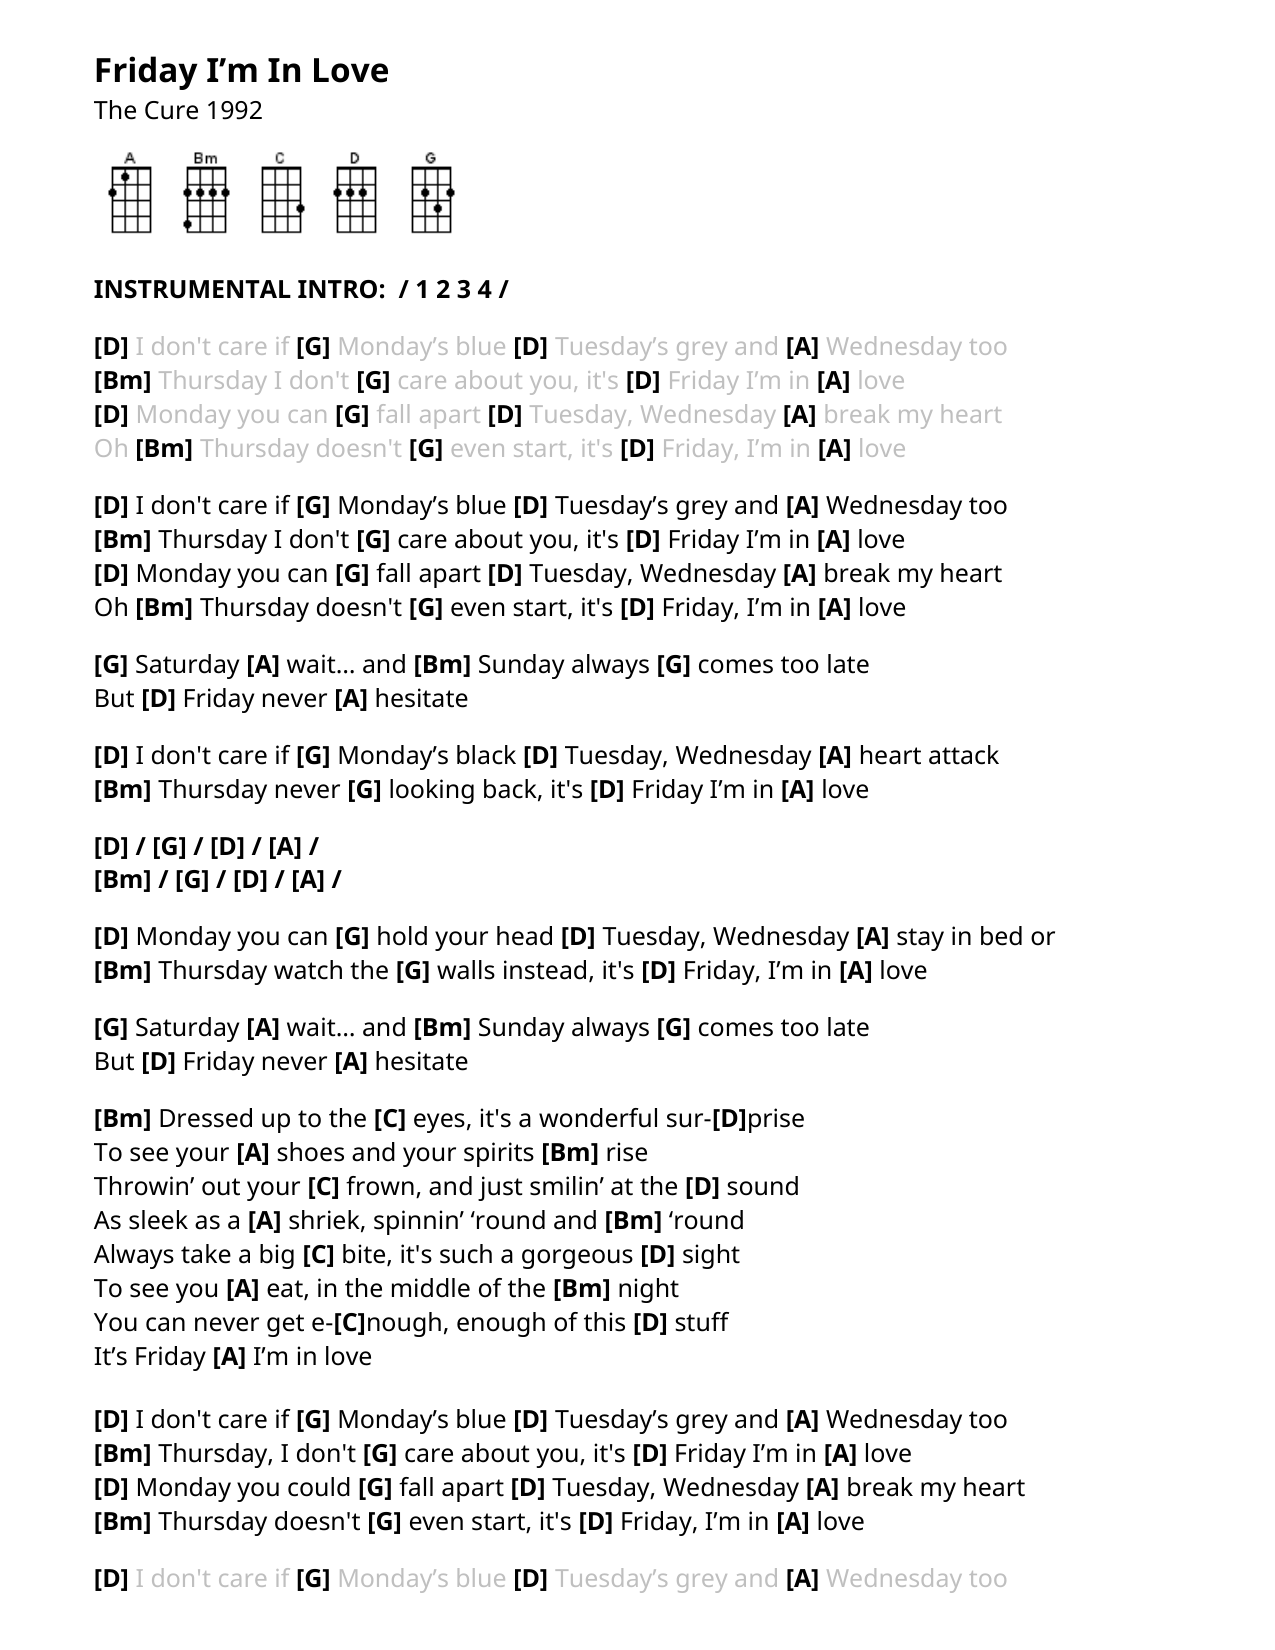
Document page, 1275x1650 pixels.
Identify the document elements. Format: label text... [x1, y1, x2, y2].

text [D] Monday you can [G] fall apart [D] Tuesday, Wednesday [A] break my heart [94, 556, 1256, 590]
text You can never get e-[C]nough, enough of this [D] stuff [94, 1305, 1256, 1339]
text [Bm] Thursday I don't [G] care about you, it's [D] Friday I’m in [A] love [94, 363, 1256, 397]
text But [D] Friday never [A] hesitate [94, 1044, 1256, 1078]
text Always take a big [C] bite, it's such a gorgeous [D] sight [94, 1237, 1256, 1271]
text [G] Saturday [A] wait… and [Bm] Sunday always [G] comes too late [94, 646, 1256, 681]
text Oh [Bm] Thursday doesn't [G] even start, it's [D] Friday, I’m in [A] love [94, 590, 1256, 624]
text To see your [A] shoes and your spirits [Bm] rise [94, 1135, 1256, 1169]
text [D] Monday you could [G] fall apart [D] Tuesday, Wednesday [A] break my heart [94, 1470, 1256, 1504]
text [G] Saturday [A] wait… and [Bm] Sunday always [G] comes too late [94, 1010, 1256, 1044]
text But [D] Friday never [A] hesitate [94, 681, 1256, 714]
text [Bm] / [G] / [D] / [A] / [94, 862, 1256, 896]
text [D] I don't care if [G] Monday’s blue [D] Tuesday’s grey and [A] Wednesday too [94, 487, 1256, 522]
text [Bm] Thursday doesn't [G] even start, it's [D] Friday, I’m in [A] love [94, 1504, 1256, 1538]
text Oh [Bm] Thursday doesn't [G] even start, it's [D] Friday, I’m in [A] love [94, 431, 1256, 465]
text INSTRUMENTAL INTRO: / 1 2 3 4 / [94, 272, 1256, 306]
text [D] I don't care if [G] Monday’s blue [D] Tuesday’s grey and [A] Wednesday too [94, 1561, 1256, 1594]
text Throwin’ out your [C] frown, and just smilin’ at the [D] sound [94, 1169, 1256, 1203]
text The Cure 1992 [94, 92, 1256, 126]
text [D] I don't care if [G] Monday’s blue [D] Tuesday’s grey and [A] Wednesday too [94, 328, 1256, 363]
text As sleek as a [A] shriek, spinnin’ ‘round and [Bm] ‘round [94, 1203, 1256, 1237]
text To see you [A] eat, in the middle of the [Bm] night [94, 1271, 1256, 1305]
text [D] I don't care if [G] Monday’s blue [D] Tuesday’s grey and [A] Wednesday too [94, 1402, 1256, 1436]
text [D] Monday you can [G] fall apart [D] Tuesday, Wednesday [A] break my heart [94, 397, 1256, 431]
picture [93, 149, 469, 249]
text [Bm] Thursday watch the [G] walls instead, it's [D] Friday, I’m in [A] love [94, 953, 1256, 987]
text [Bm] Dressed up to the [C] eyes, it's a wonderful sur-[D]prise [94, 1101, 1256, 1135]
text [Bm] Thursday never [G] looking back, it's [D] Friday I’m in [A] love [94, 771, 1256, 805]
subtitle Friday I’m In Love [94, 47, 1256, 92]
text [Bm] Thursday, I don't [G] care about you, it's [D] Friday I’m in [A] love [94, 1436, 1256, 1470]
text [D] I don't care if [G] Monday’s black [D] Tuesday, Wednesday [A] heart attack [94, 737, 1256, 771]
text It’s Friday [A] I’m in love [94, 1339, 1256, 1373]
text [D] / [G] / [D] / [A] / [94, 828, 1256, 862]
text [Bm] Thursday I don't [G] care about you, it's [D] Friday I’m in [A] love [94, 522, 1256, 556]
text [D] Monday you can [G] hold your head [D] Tuesday, Wednesday [A] stay in bed or [94, 919, 1256, 953]
